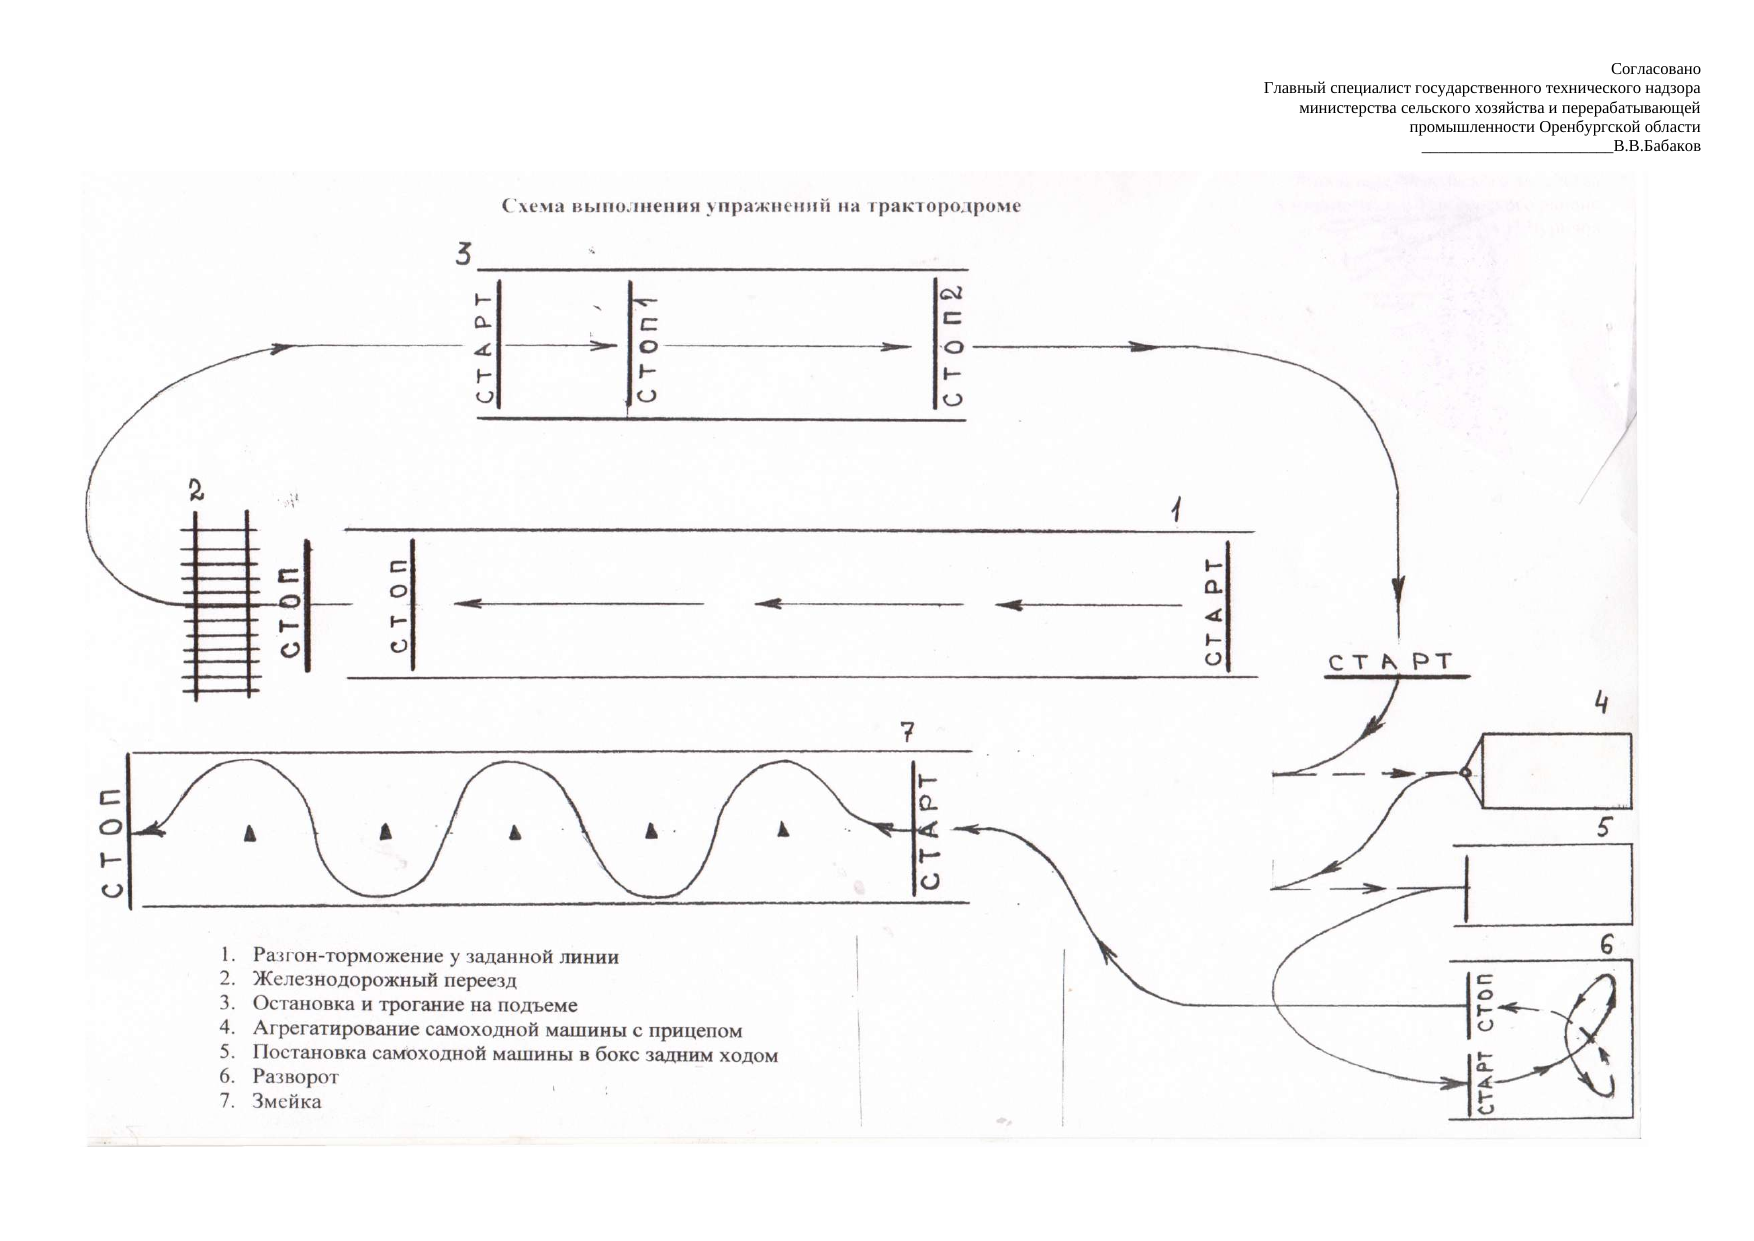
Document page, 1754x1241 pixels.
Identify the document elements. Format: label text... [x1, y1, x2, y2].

text Согласовано [59, 59, 1701, 78]
text Главный специалист государственного технического надзора [59, 78, 1701, 97]
text министерства сельского хозяйства и перерабатывающей [59, 97, 1701, 117]
picture [79, 171, 1649, 1147]
text _______________________В.В.Бабаков [59, 136, 1701, 155]
text промышленности Оренбургской области [59, 117, 1701, 136]
